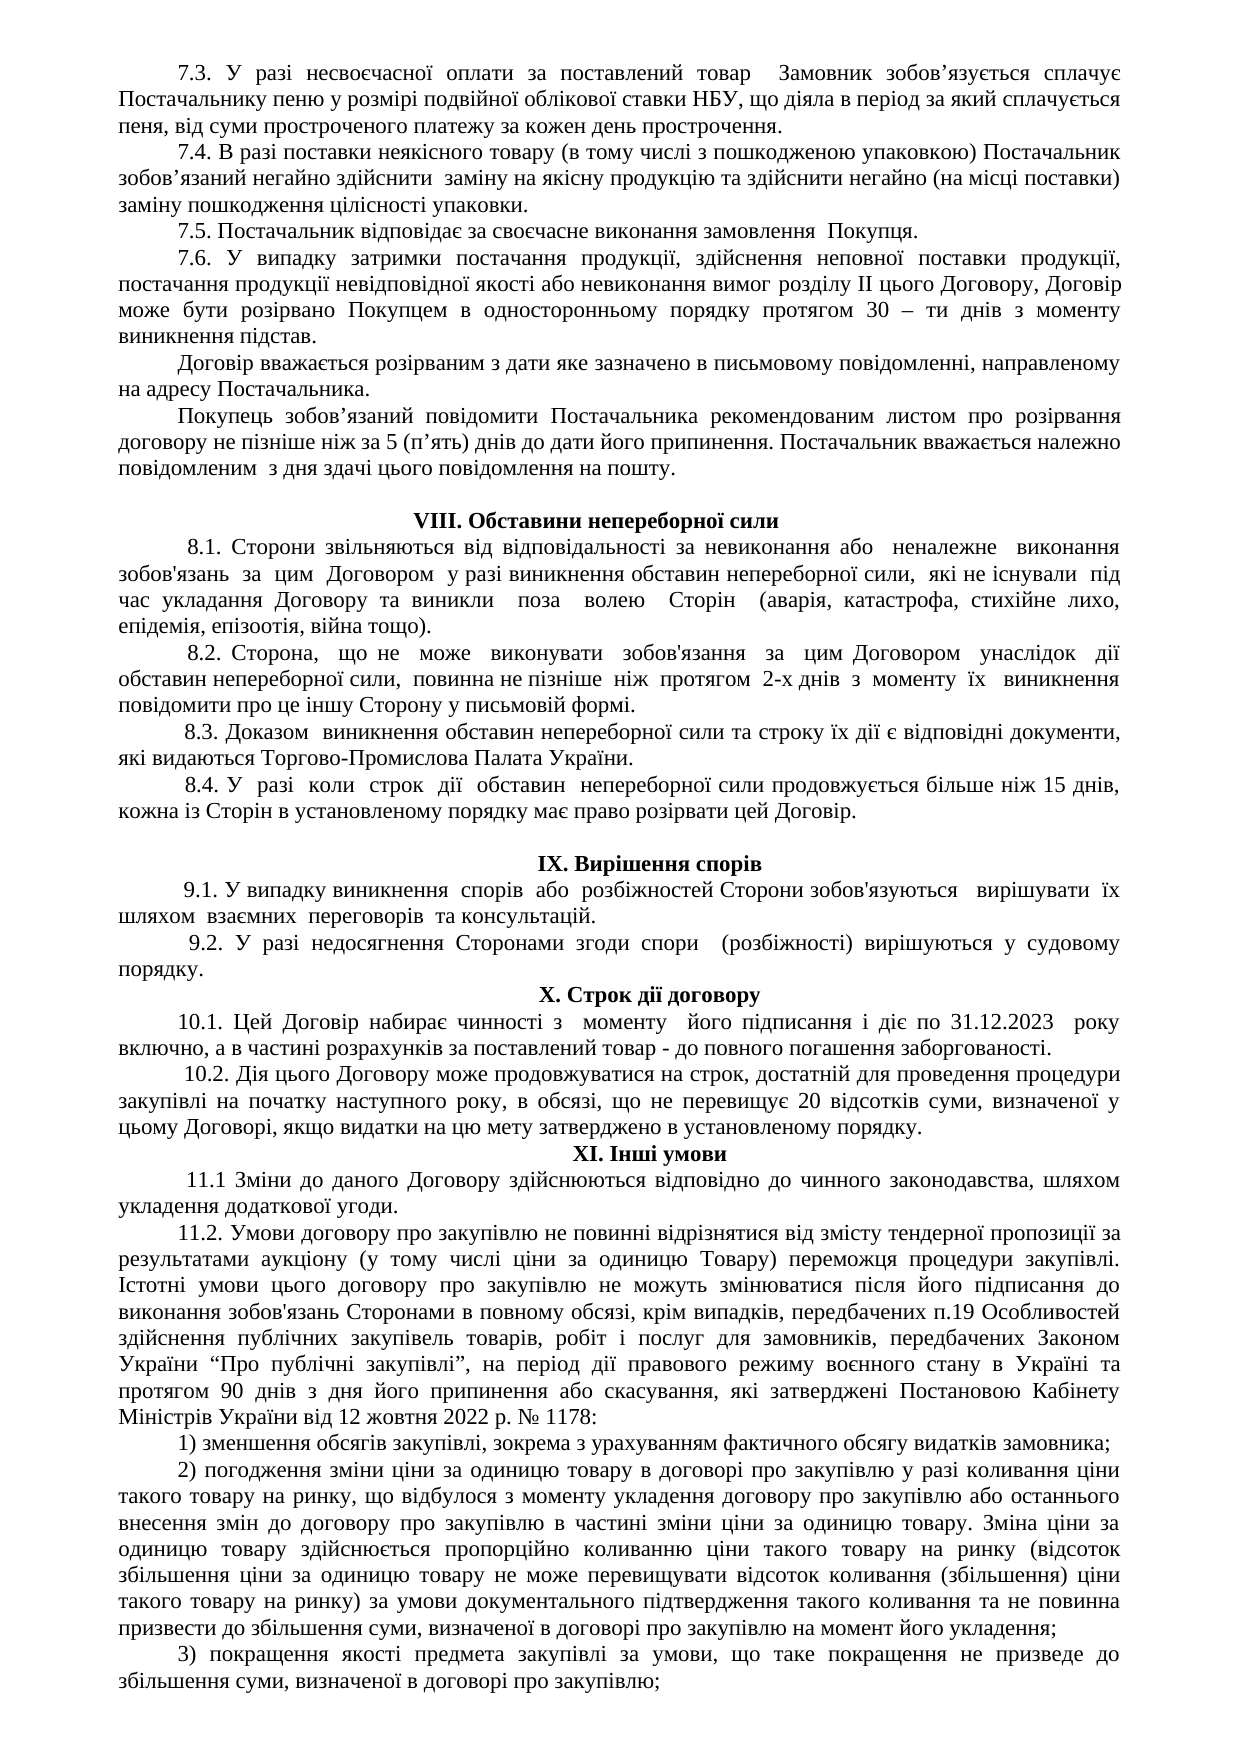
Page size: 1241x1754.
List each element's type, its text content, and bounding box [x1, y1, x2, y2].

text 9.1. У випадку виникнення спорів або розбіжностей Сторони зобов'язуються вирішувати їх шляхом взаємних переговорів та консультацій. [118, 876, 1122, 929]
text 7.6. У випадку затримки постачання продукції, здійснення неповної поставки продукції, постачання продукції невідповідної якості або невиконання вимог розділу ІІ цього Договору, Договір може бути розірвано Покупцем в односторонньому порядку протягом 30 – ти днів з моменту виникнення підстав. [118, 243, 1122, 349]
text 1) зменшення обсягів закупівлі, зокрема з урахуванням фактичного обсягу видатків замовника; [118, 1429, 1122, 1456]
text 9.2. У разі недосягнення Сторонами згоди спори (розбіжності) вирішуються у судовому порядку. [118, 929, 1122, 981]
text 7.3. У разі несвоєчасної оплати за поставлений товар Замовник зобов’язується сплачує Постачальнику пеню у розмірі подвійної облікової ставки НБУ, що діяла в період за який сплачується пеня, від суми простроченого платежу за кожен день прострочення. [118, 59, 1122, 138]
text X. Строк дії договору [118, 981, 1122, 1008]
text 10.2. Дія цього Договору може продовжуватися на строк, достатній для проведення процедури закупівлі на початку наступного року, в обсязі, що не перевищує 20 відсотків суми, визначеної у цьому Договорі, якщо видатки на цю мету затверджено в установленому порядку. [118, 1061, 1122, 1139]
text 8.4. У разі коли строк дії обставин непереборної сили продовжується більше ніж 15 днів, кожна із Сторін в установленому порядку має право розірвати цей Договір. [118, 771, 1122, 823]
text XI. Інші умови [118, 1139, 1122, 1166]
text 11.1 Зміни до даного Договору здійснюються відповідно до чинного законодавства, шляхом укладення додаткової угоди. [118, 1166, 1122, 1219]
text 2) погодження зміни ціни за одиницю товару в договорі про закупівлю у разі коливання ціни такого товару на ринку, що відбулося з моменту укладення договору про закупівлю або останнього внесення змін до договору про закупівлю в частині зміни ціни за одиницю товару. Зміна ціни за одиницю товару здійснюється пропорційно коливанню ціни такого товару на ринку (відсоток збільшення ціни за одиницю товару не може перевищувати відсоток коливання (збільшення) ціни такого товару на ринку) за умови документального підтвердження такого коливання та не повинна призвести до збільшення суми, визначеної в договорі про закупівлю на момент його укладення; [118, 1456, 1122, 1640]
text 7.5. Постачальник відповідає за своєчасне виконання замовлення Покупця. [118, 217, 1122, 243]
text 3) покращення якості предмета закупівлі за умови, що таке покращення не призведе до збільшення суми, визначеної в договорі про закупівлю; [118, 1640, 1122, 1693]
text 8.2. Сторона, що не може виконувати зобов'язання за цим Договором унаслідок дії обставин непереборної сили, повинна не пізніше ніж протягом 2-х днів з моменту їх виникнення повідомити про це іншу Сторону у письмовій формі. [118, 639, 1122, 718]
text 8.3. Доказом виникнення обставин непереборної сили та строку їх дії є відповідні документи, які видаються Торгово-Промислова Палата України. [118, 718, 1122, 771]
text VIII. Обставини непереборної сили [413, 507, 1122, 533]
text Покупець зобов’язаний повідомити Постачальника рекомендованим листом про розірвання договору не пізніше ніж за 5 (п’ять) днів до дати його припинення. Постачальник вважається належно повідомленим з дня здачі цього повідомлення на пошту. [118, 402, 1122, 481]
text 10.1. Цей Договір набирає чинності з моменту його підписання і діє по 31.12.2023 року включно, а в частині розрахунків за поставлений товар - до повного погашення заборгованості. [118, 1008, 1122, 1061]
text 11.2. Умови договору про закупівлю не повинні відрізнятися від змісту тендерної пропозиції за результатами аукціону (у тому числі ціни за одиницю Товару) переможця процедури закупівлі. Істотні умови цього договору про закупівлю не можуть змінюватися після його підписання до виконання зобов'язань Сторонами в повному обсязі, крім випадків, передбачених п.19 Особливостей здійснення публічних закупівель товарів, робіт і послуг для замовників, передбачених Законом України “Про публічні закупівлі”, на період дії правового режиму воєнного стану в Україні та протягом 90 днів з дня його припинення або скасування, які затверджені Постановою Кабінету Міністрів України від 12 жовтня 2022 р. № 1178: [118, 1219, 1122, 1429]
text 7.4. В разі поставки неякісного товару (в тому числі з пошкодженою упаковкою) Постачальник зобов’язаний негайно здійснити заміну на якісну продукцію та здійснити негайно (на місці поставки) заміну пошкодження цілісності упаковки. [118, 138, 1122, 217]
text Договір вважається розірваним з дати яке зазначено в письмовому повідомленні, направленому на адресу Постачальника. [118, 349, 1122, 402]
text IX. Вирішення спорів [118, 850, 1122, 876]
text 8.1. Сторони звільняються від відповідальності за невиконання або неналежне виконання зобов'язань за цим Договором у разі виникнення обставин непереборної сили, які не існували під час укладання Договору та виникли поза волею Сторін (аварія, катастрофа, стихійне лихо, епідемія, епізоотія, війна тощо). [118, 533, 1122, 639]
